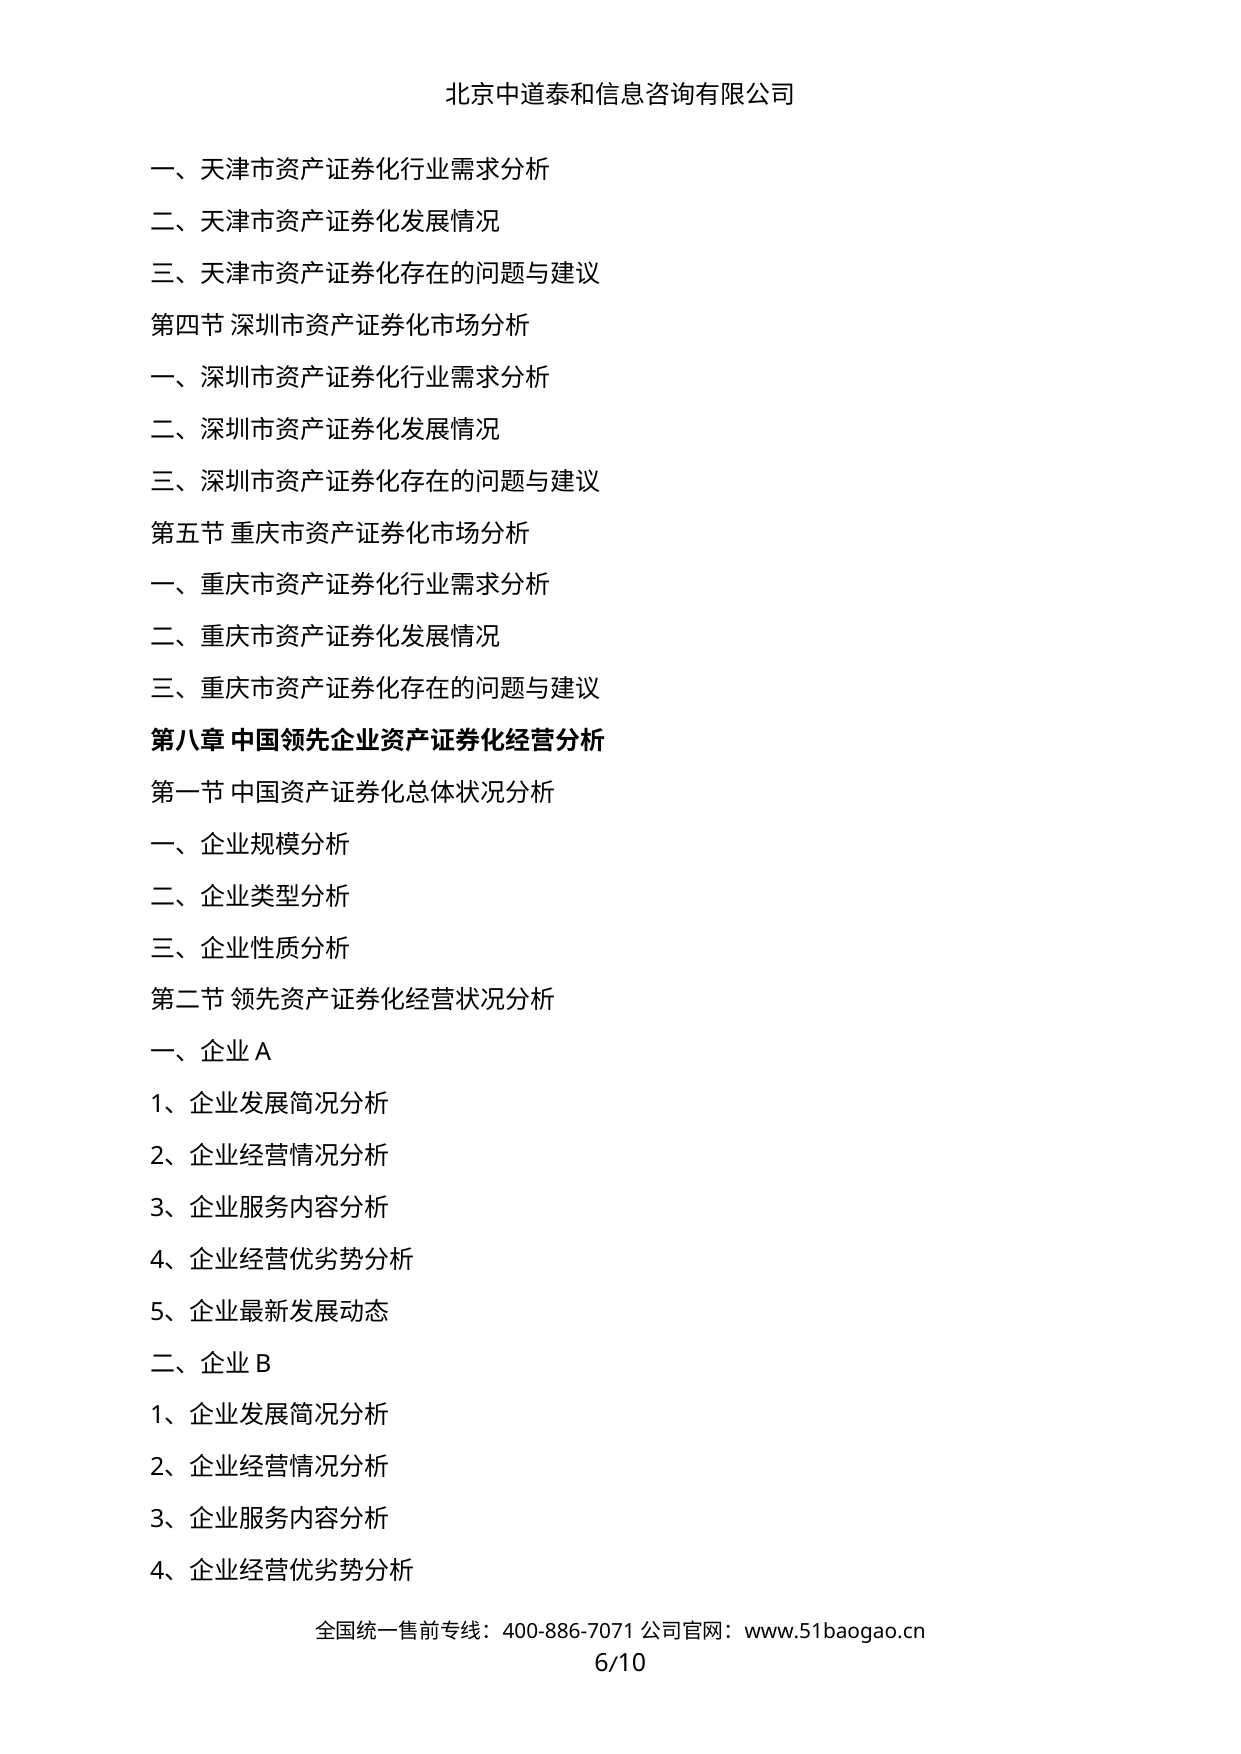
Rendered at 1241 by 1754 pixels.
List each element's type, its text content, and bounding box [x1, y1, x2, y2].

text 三、企业性质分析 [150, 928, 1090, 964]
text 第一节 中国资产证券化总体状况分析 [150, 772, 1090, 809]
text 5、企业最新发展动态 [150, 1291, 1090, 1327]
text 第八章 中国领先企业资产证券化经营分析 [150, 721, 1090, 757]
text 二、重庆市资产证券化发展情况 [150, 617, 1090, 653]
text 第五节 重庆市资产证券化市场分析 [150, 513, 1090, 549]
text 1、企业发展简况分析 [150, 1084, 1090, 1120]
text 一、天津市资产证券化行业需求分析 [150, 150, 1090, 186]
text 一、重庆市资产证券化行业需求分析 [150, 565, 1090, 601]
text 4、企业经营优劣势分析 [150, 1551, 1090, 1587]
text 二、企业类型分析 [150, 876, 1090, 912]
text 一、企业A [150, 1032, 1090, 1068]
text 二、深圳市资产证券化发展情况 [150, 409, 1090, 446]
text 二、企业B [150, 1343, 1090, 1379]
text 三、深圳市资产证券化存在的问题与建议 [150, 461, 1090, 497]
text 3、企业服务内容分析 [150, 1187, 1090, 1224]
text 第四节 深圳市资产证券化市场分析 [150, 306, 1090, 342]
text 4、企业经营优劣势分析 [150, 1239, 1090, 1276]
text 2、企业经营情况分析 [150, 1447, 1090, 1483]
text 1、企业发展简况分析 [150, 1395, 1090, 1431]
text 二、天津市资产证券化发展情况 [150, 202, 1090, 238]
text 一、深圳市资产证券化行业需求分析 [150, 357, 1090, 394]
text 一、企业规模分析 [150, 824, 1090, 861]
text 2、企业经营情况分析 [150, 1136, 1090, 1172]
text 3、企业服务内容分析 [150, 1499, 1090, 1535]
text 三、天津市资产证券化存在的问题与建议 [150, 254, 1090, 290]
text 三、重庆市资产证券化存在的问题与建议 [150, 669, 1090, 705]
text 第二节 领先资产证券化经营状况分析 [150, 980, 1090, 1016]
